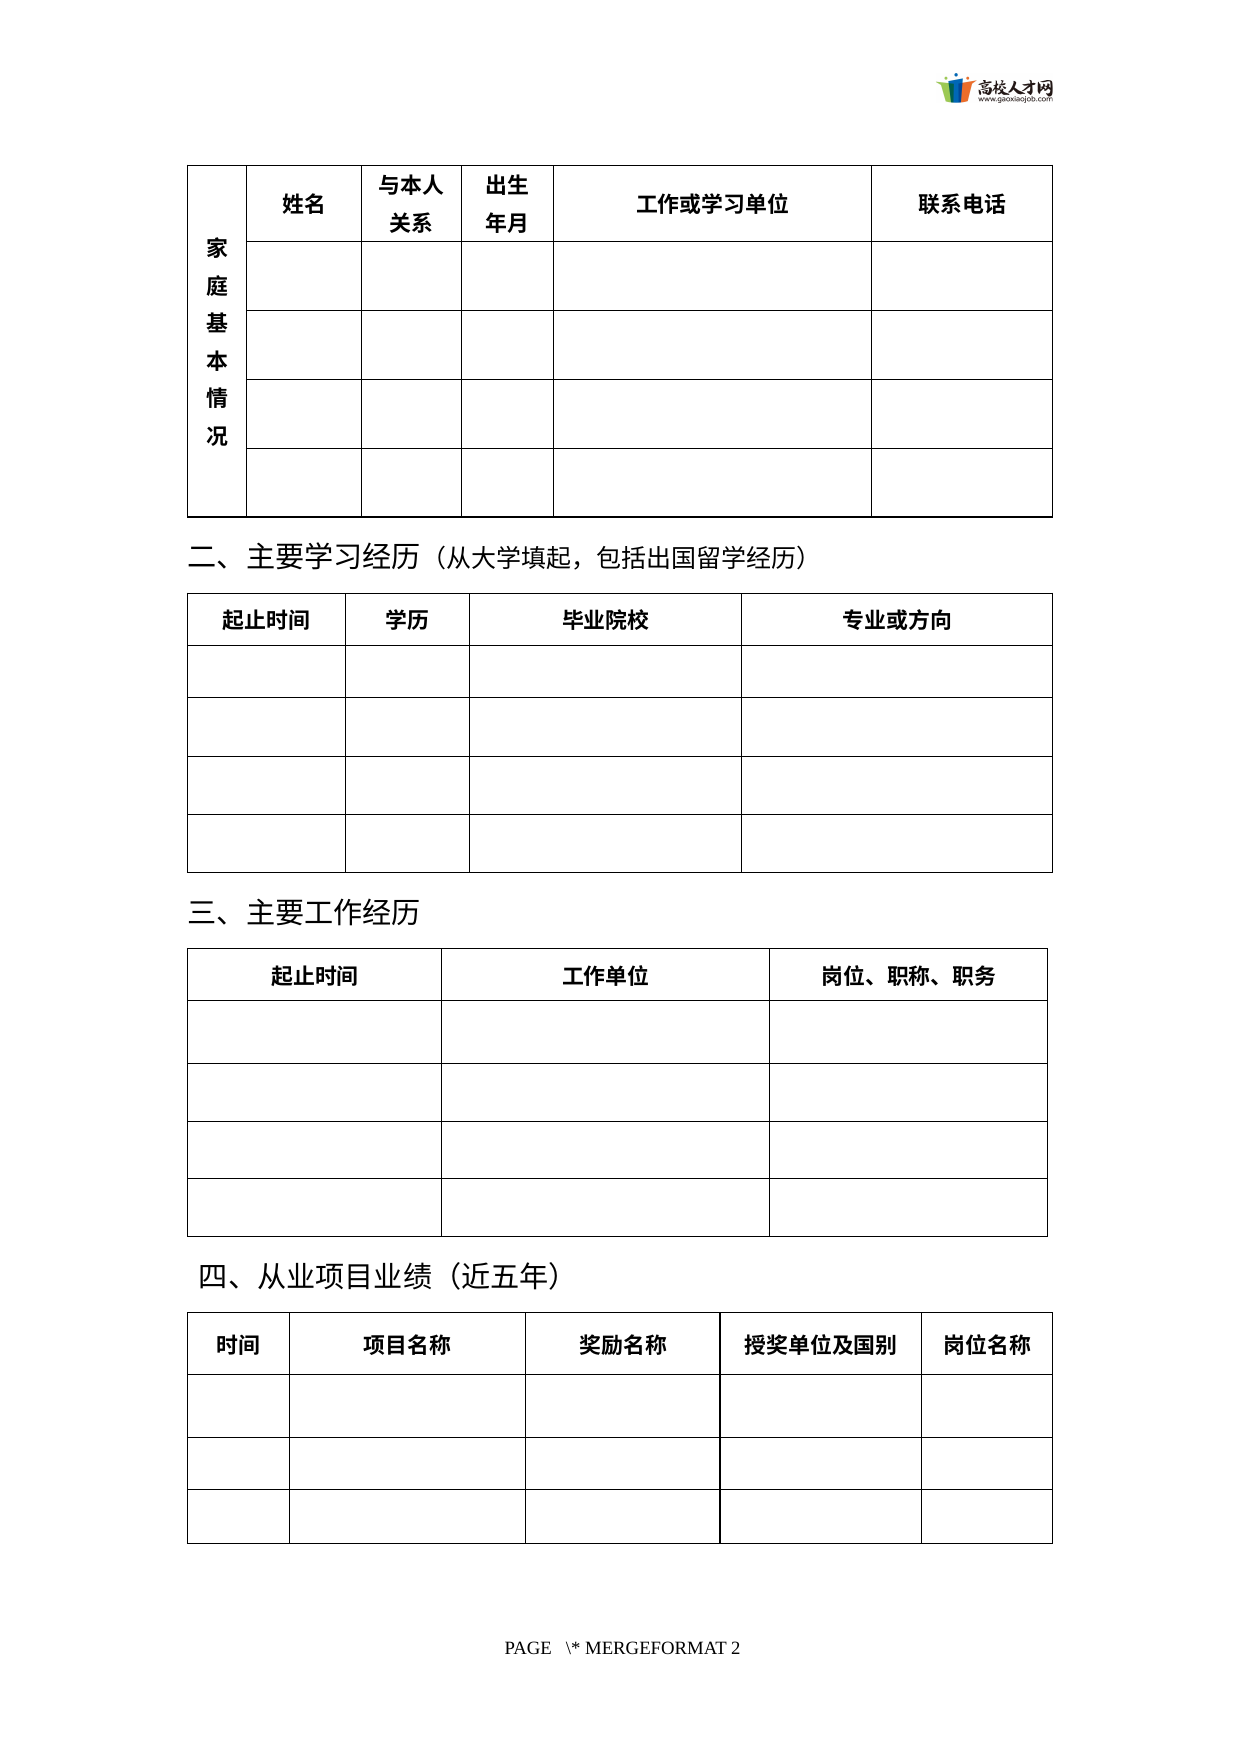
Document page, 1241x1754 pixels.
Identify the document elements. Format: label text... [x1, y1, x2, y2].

table_cell [462, 311, 553, 378]
table_cell [742, 698, 1052, 756]
table_cell [770, 1064, 1047, 1121]
table_cell [362, 311, 461, 378]
table_cell [442, 1179, 769, 1236]
table_cell [362, 449, 461, 516]
table_cell [526, 1375, 719, 1437]
table_cell [721, 1438, 921, 1489]
table_header 学历 [346, 594, 469, 645]
table_cell [362, 380, 461, 447]
table_cell 工作或学习单位 [554, 166, 871, 241]
picture [935, 73, 1053, 103]
table_cell [721, 1375, 921, 1437]
table_cell [362, 242, 461, 309]
table_cell [442, 1001, 769, 1063]
table_cell [872, 242, 1052, 309]
table_cell [290, 1438, 525, 1489]
text 三、主要工作经历 [187, 873, 1053, 948]
table_cell 奖励名称 [526, 1313, 719, 1374]
table_cell 四、从业项目业绩（近五年） [188, 1236, 1053, 1312]
table_cell [872, 449, 1052, 516]
table_cell [922, 1438, 1052, 1489]
table_cell 时间 [188, 1313, 289, 1374]
table_cell [470, 698, 741, 756]
table_cell [554, 449, 871, 516]
table_cell 姓名 [247, 166, 361, 241]
table_cell [554, 311, 871, 378]
table_header 工作单位 [442, 949, 769, 1000]
table_cell [770, 1122, 1047, 1178]
table_cell [290, 1490, 525, 1543]
table_cell [770, 1179, 1047, 1236]
table_cell [247, 242, 361, 309]
table_cell 家庭基本情况 [188, 166, 246, 516]
table_cell [188, 1375, 289, 1437]
table_cell [922, 1490, 1052, 1543]
table_cell [742, 757, 1052, 814]
table_cell [290, 1375, 525, 1437]
table_cell [188, 815, 345, 872]
text 二、主要学习经历（从大学填起，包括出国留学经历） [187, 518, 1053, 592]
table_header 起止时间 [188, 949, 441, 1000]
table_cell [526, 1438, 719, 1489]
table_cell [247, 449, 361, 516]
table_header 毕业院校 [470, 594, 741, 645]
table_cell [247, 380, 361, 447]
table_cell 岗位名称 [922, 1313, 1052, 1374]
table_cell 与本人关系 [362, 166, 461, 241]
table_cell [188, 1438, 289, 1489]
table_cell [742, 646, 1052, 697]
table_cell 出生 年月 [462, 166, 553, 241]
table_cell [442, 1122, 769, 1178]
table_cell [462, 380, 553, 447]
table_cell [742, 815, 1052, 872]
table_cell [188, 698, 345, 756]
table_cell [346, 815, 469, 872]
table_cell [872, 380, 1052, 447]
table_header 岗位、职称、职务 [770, 949, 1047, 1000]
table_cell [188, 646, 345, 697]
table_cell [247, 311, 361, 378]
table_cell [346, 757, 469, 814]
table_cell [188, 1122, 441, 1178]
table_cell [346, 646, 469, 697]
table_cell [470, 757, 741, 814]
table_cell [526, 1490, 719, 1543]
table_cell [188, 1064, 441, 1121]
table_cell [346, 698, 469, 756]
table_cell 联系电话 [872, 166, 1052, 241]
table_cell [442, 1064, 769, 1121]
table_cell [470, 646, 741, 697]
table_cell [188, 1179, 441, 1236]
table_cell [922, 1375, 1052, 1437]
table_cell [470, 815, 741, 872]
table_header 起止时间 [188, 594, 345, 645]
table_cell [872, 311, 1052, 378]
table_cell [188, 757, 345, 814]
table_cell [188, 1001, 441, 1063]
table_cell [554, 242, 871, 309]
table_cell 项目名称 [290, 1313, 525, 1374]
table_cell [554, 380, 871, 447]
table_cell [462, 449, 553, 516]
table_cell [462, 242, 553, 309]
table_cell 授奖单位及国别 [721, 1313, 921, 1374]
table_cell [770, 1001, 1047, 1063]
table_cell [188, 1490, 289, 1543]
table_cell [721, 1490, 921, 1543]
table_header 专业或方向 [742, 594, 1052, 645]
